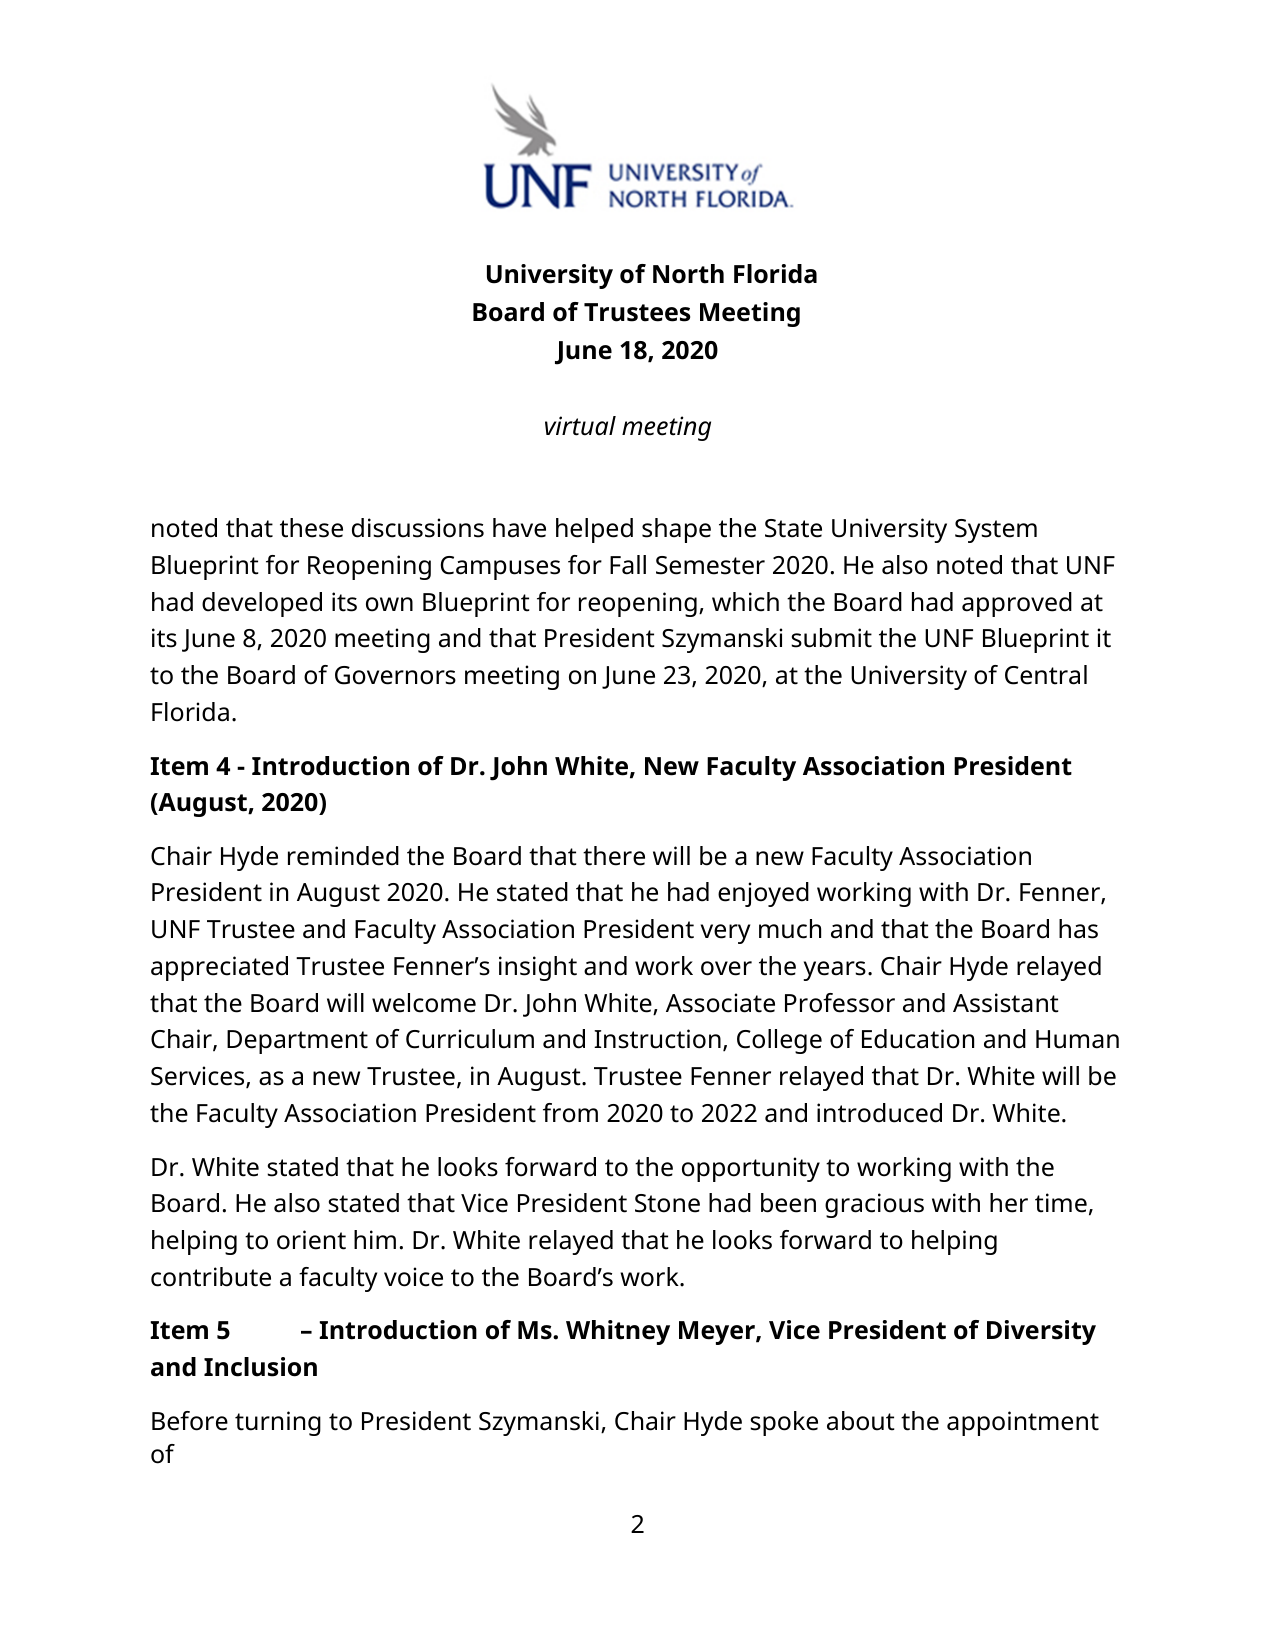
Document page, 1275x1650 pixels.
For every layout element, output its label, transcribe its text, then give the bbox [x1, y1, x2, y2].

text Before turning to President Szymanski, Chair Hyde spoke about the appointment of [150, 1403, 1125, 1471]
text Chair Hyde reminded the Board that Chair Kitson had organized a task force, focused on reopening all of the universities and that the task force has been meeting virtually for the last several months. He noted that each Friday, each State University System Board Chair and President have also been meeting virtually with Chair Kitson and stated that much good work had come out of those meetings. He noted that these discussions have helped shape the State University System Blueprint for Reopening Campuses for Fall Semester 2020. He also noted that UNF had developed its own Blueprint for reopening, which the Board had approved at its June 8, 2020 meeting and that President Szymanski submit the UNF Blueprint it to the Board of Governors meeting on June 23, 2020, at the University of Central Florida. [150, 511, 1125, 729]
picture [468, 75, 808, 219]
text Dr. White stated that he looks forward to the opportunity to working with the Board. He also stated that Vice President Stone had been gracious with her time, helping to orient him. Dr. White relayed that he looks forward to helping contribute a faculty voice to the Board’s work. [150, 1149, 1125, 1293]
subtitle Item 4 - Introduction of Dr. John White, New Faculty Association President (August, 2020) [150, 748, 1125, 819]
text Chair Hyde reminded the Board that there will be a new Faculty Association President in August 2020. He stated that he had enjoyed working with Dr. Fenner, UNF Trustee and Faculty Association President very much and that the Board has appreciated Trustee Fenner’s insight and work over the years. Chair Hyde relayed that the Board will welcome Dr. John White, Associate Professor and Assistant Chair, Department of Curriculum and Instruction, College of Education and Human Services, as a new Trustee, in August. Trustee Fenner relayed that Dr. White will be the Faculty Association President from 2020 to 2022 and introduced Dr. White. [150, 838, 1125, 1130]
subtitle Item 5 – Introduction of Ms. Whitney Meyer, Vice President of Diversity and Inclusion [150, 1313, 1125, 1384]
